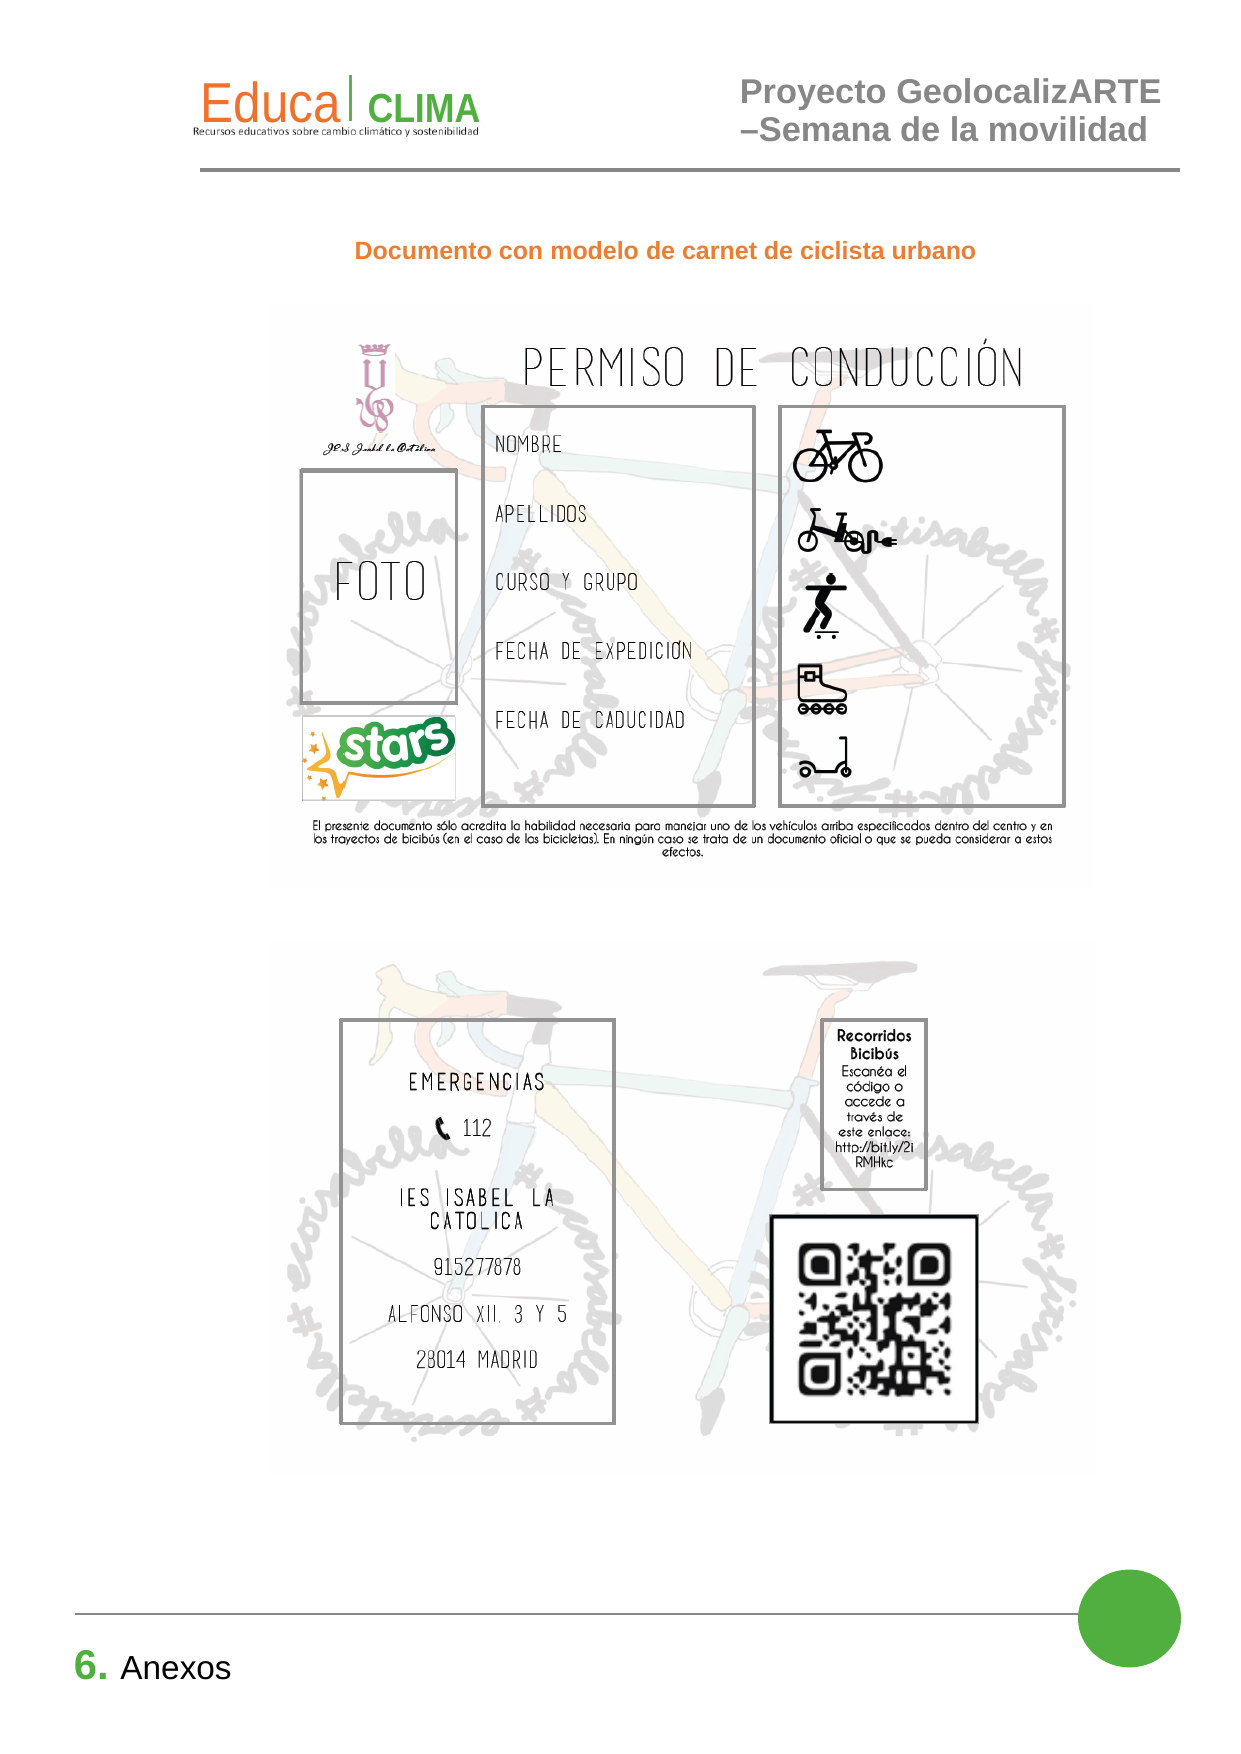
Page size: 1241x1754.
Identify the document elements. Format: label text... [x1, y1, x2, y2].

text Documento con modelo de carnet de ciclista urbano [354, 236, 1174, 265]
picture [192, 73, 479, 138]
